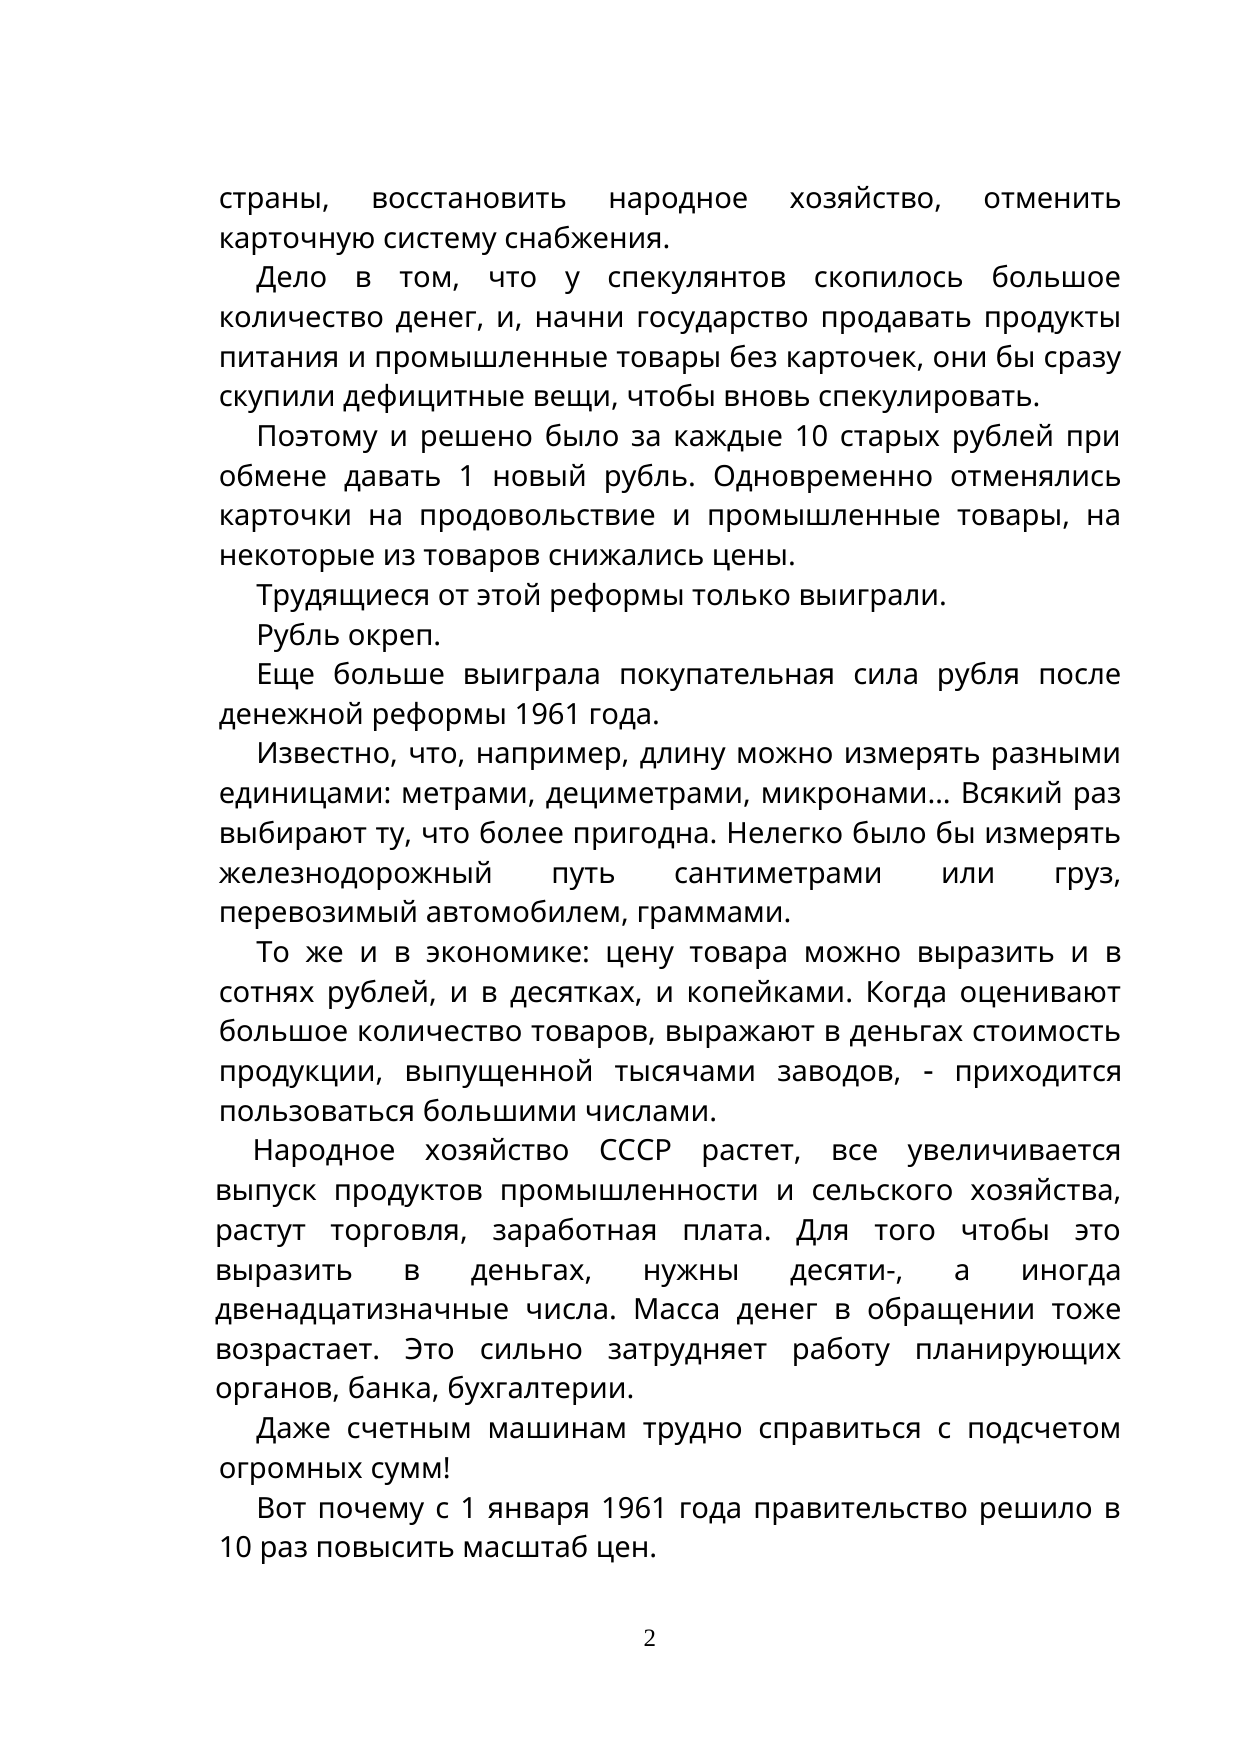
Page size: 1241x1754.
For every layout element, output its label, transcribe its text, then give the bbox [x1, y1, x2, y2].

text То же и в экономике: цену товара можно выразить и в сотнях рублей, и в десятках, и копейками. Когда оценивают большое количество товаров, выражают в деньгах стоимость продукции, выпущенной тысячами заводов, приходится пользоваться большими числами. [218, 931, 1122, 1130]
text Вот почему с 1 января 1961 года правительство решило в 10 раз повысить масштаб цен. [218, 1487, 1122, 1566]
text Рубль окреп. [218, 614, 1122, 653]
text Еще больше выиграла покупательная сила рубля после денежной реформы 1961 года. [218, 653, 1122, 733]
text Дело в том, что у спекулянтов скопилось большое количество денег, и, начни государство продавать продукты питания и промышленные товары без карточек, они бы сразу скупили дефицитные вещи, чтобы вновь спекулировать. [218, 257, 1122, 415]
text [218, 177, 1122, 257]
text Трудящиеся от этой реформы только выиграли. [218, 574, 1122, 614]
text Даже счетным машинам трудно справиться с подсчетом огромных сумм! [218, 1407, 1122, 1487]
text Народное хозяйство СССР растет, все увеличивается выпуск продуктов промышленности и сельского хозяйства, растут торговля, заработная плата. Для того чтобы это выразить в деньгах, нужны десяти-, а иногда двенадцатизначные числа. Масса денег в обращении тоже возрастает. Это сильно затрудняет работу планирующих органов, банка, бухгалтерии. [215, 1130, 1122, 1407]
text Известно, что, например, длину можно измерять разными единицами: метрами, дециметрами, микронами… Всякий раз выбирают ту, что более пригодна. Нелегко было бы измерять железнодорожный путь сантиметрами или груз, перевозимый автомобилем, граммами. [218, 733, 1122, 931]
text Поэтому и решено было за каждые 10 старых рублей при обмене давать 1 новый рубль. Одновременно отменялись карточки на продовольствие и промышленные товары, на некоторые из товаров снижались цены. [218, 415, 1122, 574]
